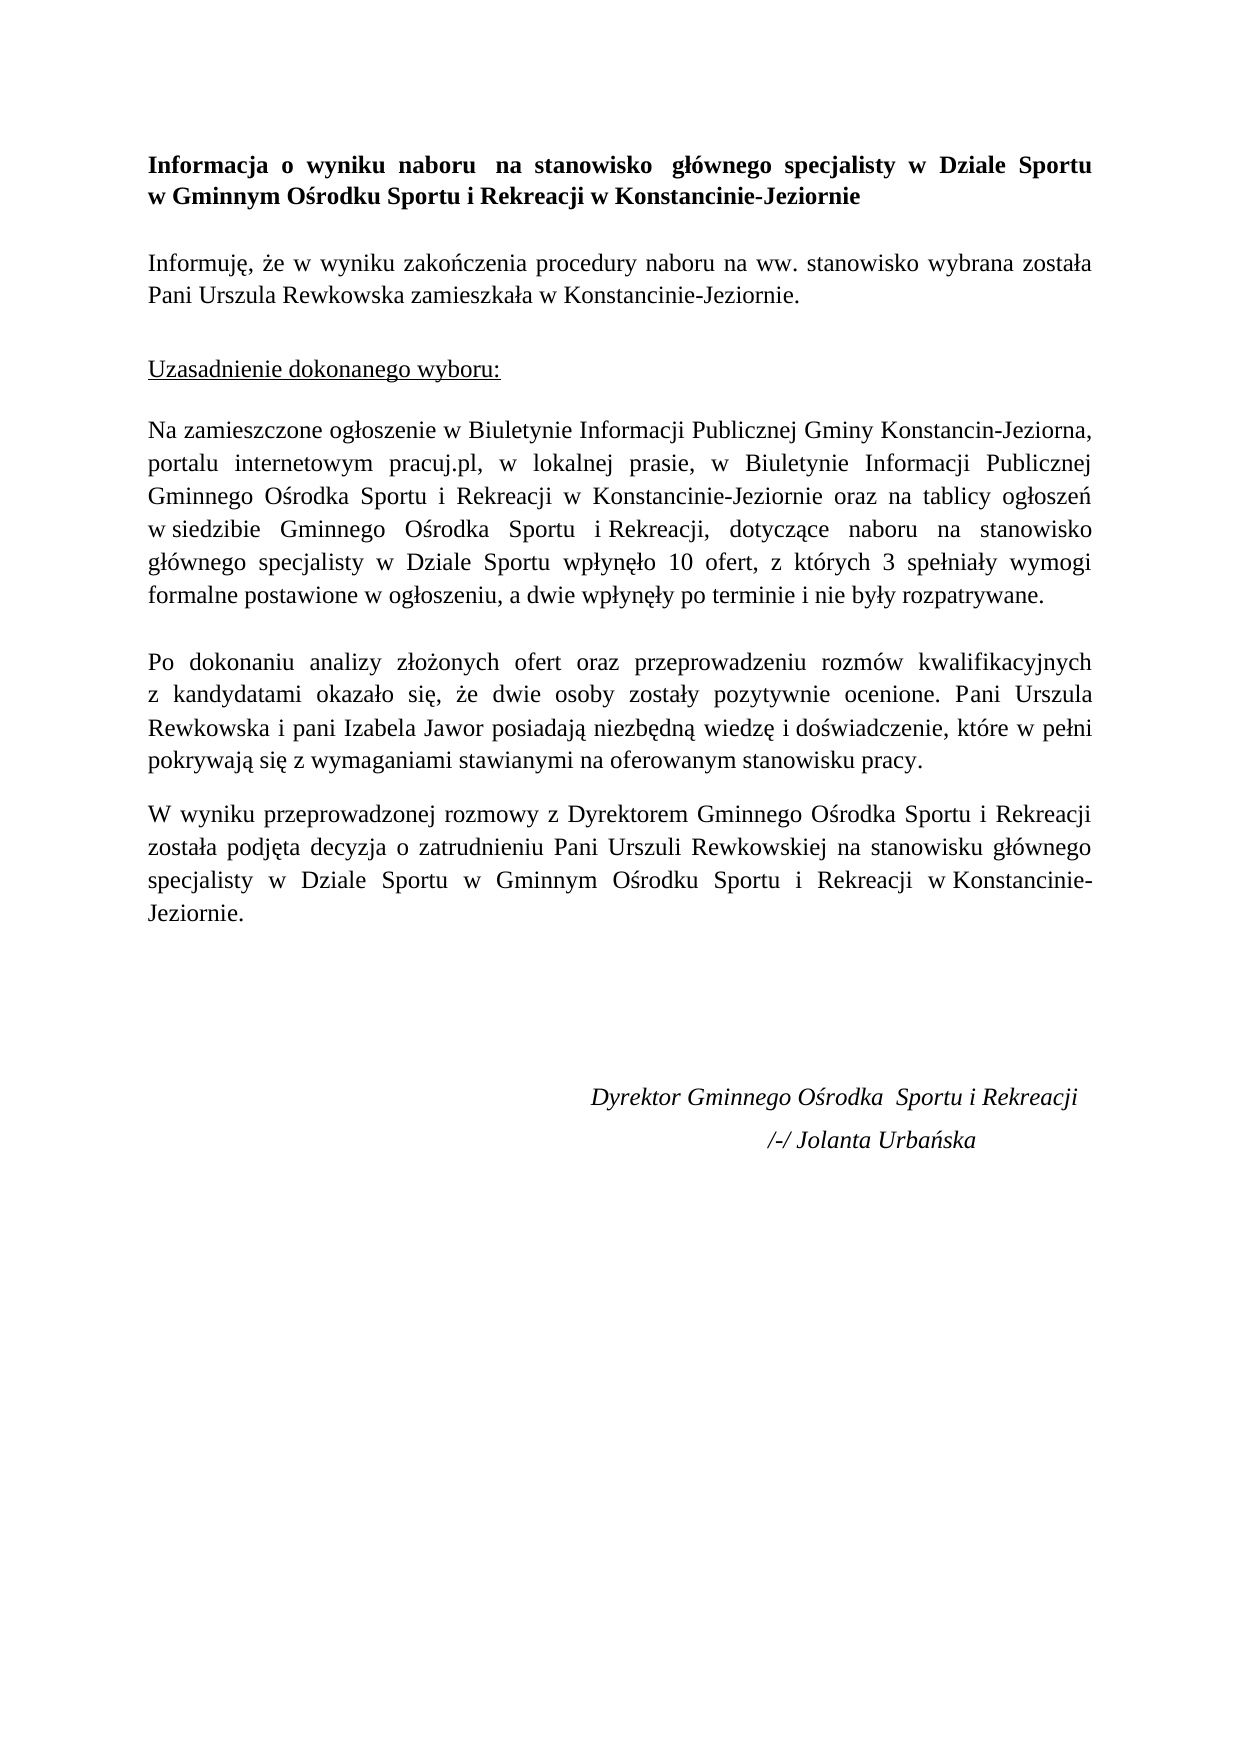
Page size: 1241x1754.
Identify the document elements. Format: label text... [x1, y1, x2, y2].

text Po dokonaniu analizy złożonych ofert oraz przeprowadzeniu rozmów kwalifikacyjnych z kandydatami okazało się, że dwie osoby zostały pozytywnie ocenione. Pani Urszula Rewkowska i pani Izabela Jawor posiadają niezbędną wiedzę i doświadczenie, które w pełni pokrywają się z wymaganiami stawianymi na oferowanym stanowisku pracy. [148, 613, 1093, 774]
text W wyniku przeprowadzonej rozmowy z Dyrektorem Gminnego Ośrodka Sportu i Rekreacji została podjęta decyzja o zatrudnieniu Pani Urszuli Rewkowskiej na stanowisku głównego specjalisty w Dziale Sportu w Gminnym Ośrodku Sportu i Rekreacji w Konstancinie-Jeziornie. [148, 799, 1093, 927]
text Dyrektor Gminnego Ośrodka Sportu i Rekreacji /-/ Jolanta Urbańska [591, 1082, 1093, 1154]
text Uzasadnienie dokonanego wyboru: [148, 351, 1093, 382]
text Na zamieszczone ogłoszenie w Biuletynie Informacji Publicznej Gminy Konstancin-Jeziorna, portalu internetowym pracuj.pl, w lokalnej prasie, w Biuletynie Informacji Publicznej Gminnego Ośrodka Sportu i Rekreacji w Konstancinie-Jeziornie oraz na tablicy ogłoszeń w siedzibie Gminnego Ośrodka Sportu i Rekreacji, dotyczące naboru na stanowisko głównego specjalisty w Dziale Sportu wpłynęło 10 ofert, z których 3 spełniały wymogi formalne postawione w ogłoszeniu, a dwie wpłynęły po terminie i nie były rozpatrywane. [148, 382, 1093, 609]
text Informacja o wyniku naboru na stanowisko głównego specjalisty w Dziale Sportu w Gminnym Ośrodku Sportu i Rekreacji w Konstancinie-Jeziornie [148, 148, 1093, 210]
text Informuję, że w wyniku zakończenia procedury naboru na ww. stanowisko wybrana została Pani Urszula Rewkowska zamieszkała w Konstancinie-Jeziornie. [148, 248, 1093, 309]
